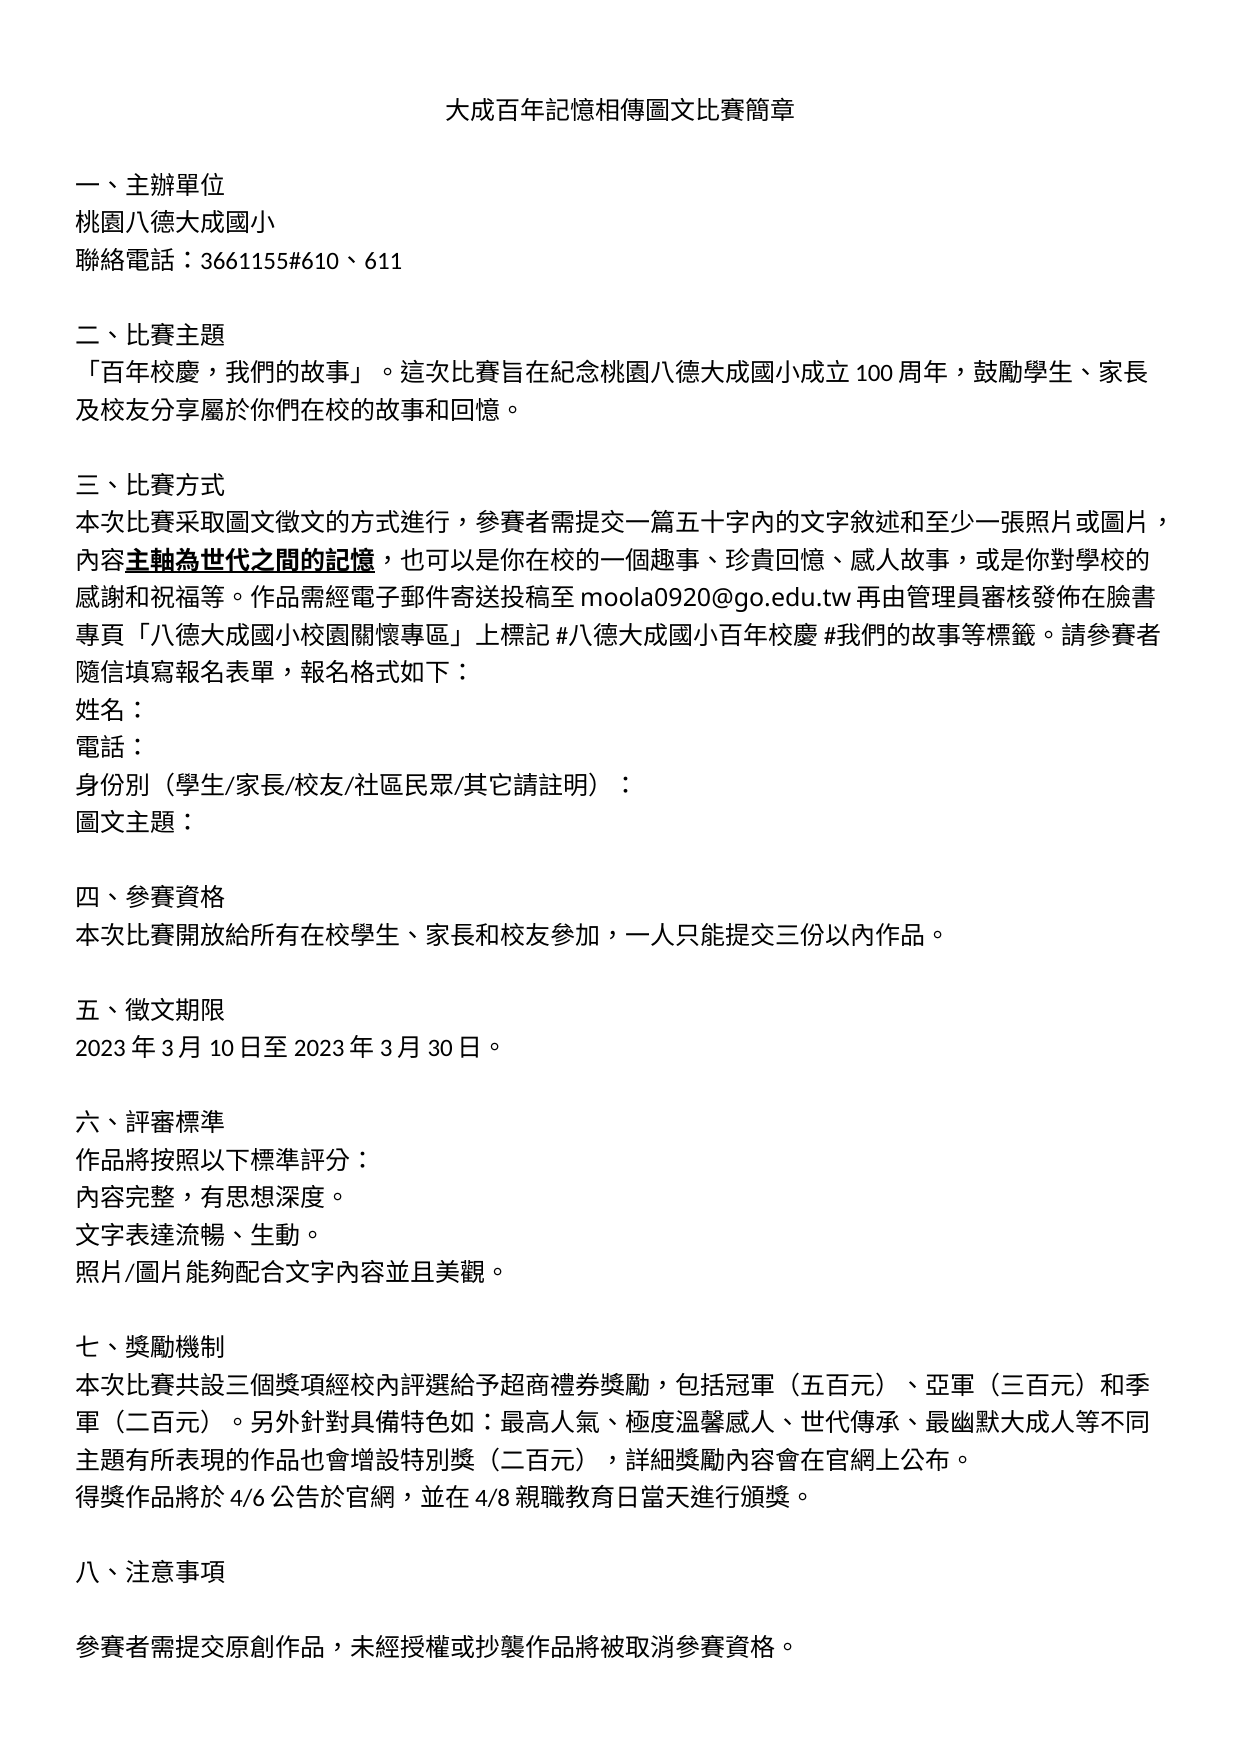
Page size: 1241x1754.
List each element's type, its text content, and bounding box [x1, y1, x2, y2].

text 作品將按照以下標準評分： [75, 1139, 1165, 1177]
text 八、注意事項 [75, 1552, 1165, 1589]
text 文字表達流暢、生動。 [75, 1214, 1165, 1252]
text 2023年3月10日至2023年3月30日。 [75, 1027, 1165, 1064]
text 一、主辦單位 [75, 164, 1165, 202]
text 姓名： [75, 689, 1165, 727]
text 六、評審標準 [75, 1102, 1165, 1139]
text 七、獎勵機制 [75, 1327, 1165, 1364]
text 五、徵文期限 [75, 989, 1165, 1027]
text 電話： [75, 727, 1165, 764]
text 桃園八德大成國小 [75, 202, 1165, 239]
text 身份別（學生/家長/校友/社區民眾/其它請註明）： [75, 764, 1165, 802]
text 聯絡電話：3661155#610、611 [75, 239, 1165, 277]
text 照片/圖片能夠配合文字內容並且美觀。 [75, 1252, 1165, 1289]
text 四、參賽資格 [75, 877, 1165, 914]
text 二、比賽主題 [75, 314, 1165, 352]
text 本次比賽共設三個獎項經校內評選給予超商禮券獎勵，包括冠軍（五百元）、亞軍（三百元）和季軍（二百元）。另外針對具備特色如：最高人氣、極度溫馨感人、世代傳承、最幽默大成人等不同主題有所表現的作品也會增設特別獎（二百元），詳細獎勵內容會在官網上公布。 [75, 1364, 1165, 1477]
text 參賽者需提交原創作品，未經授權或抄襲作品將被取消參賽資格。 [75, 1627, 1165, 1664]
text 內容完整，有思想深度。 [75, 1177, 1165, 1214]
text 圖文主題： [75, 802, 1165, 839]
text 三、比賽方式 [75, 464, 1165, 502]
text 大成百年記憶相傳圖文比賽簡章 [75, 89, 1165, 127]
text 本次比賽采取圖文徵文的方式進行，參賽者需提交一篇五十字內的文字敘述和至少一張照片或圖片，內容主軸為世代之間的記憶，也可以是你在校的一個趣事、珍貴回憶、感人故事，或是你對學校的感謝和祝福等。作品需經電子郵件寄送投稿至moola0920@go.edu.tw再由管理員審核發佈在臉書專頁「八德大成國小校園關懷專區」上標記 #八德大成國小百年校慶 #我們的故事等標籤。請參賽者隨信填寫報名表單，報名格式如下： [75, 502, 1165, 689]
text 「百年校慶，我們的故事」。這次比賽旨在紀念桃園八德大成國小成立100周年，鼓勵學生、家長及校友分享屬於你們在校的故事和回憶。 [75, 352, 1165, 427]
text 得獎作品將於4/6公告於官網，並在4/8親職教育日當天進行頒獎。 [75, 1477, 1165, 1514]
text 本次比賽開放給所有在校學生、家長和校友參加，一人只能提交三份以內作品。 [75, 914, 1165, 952]
